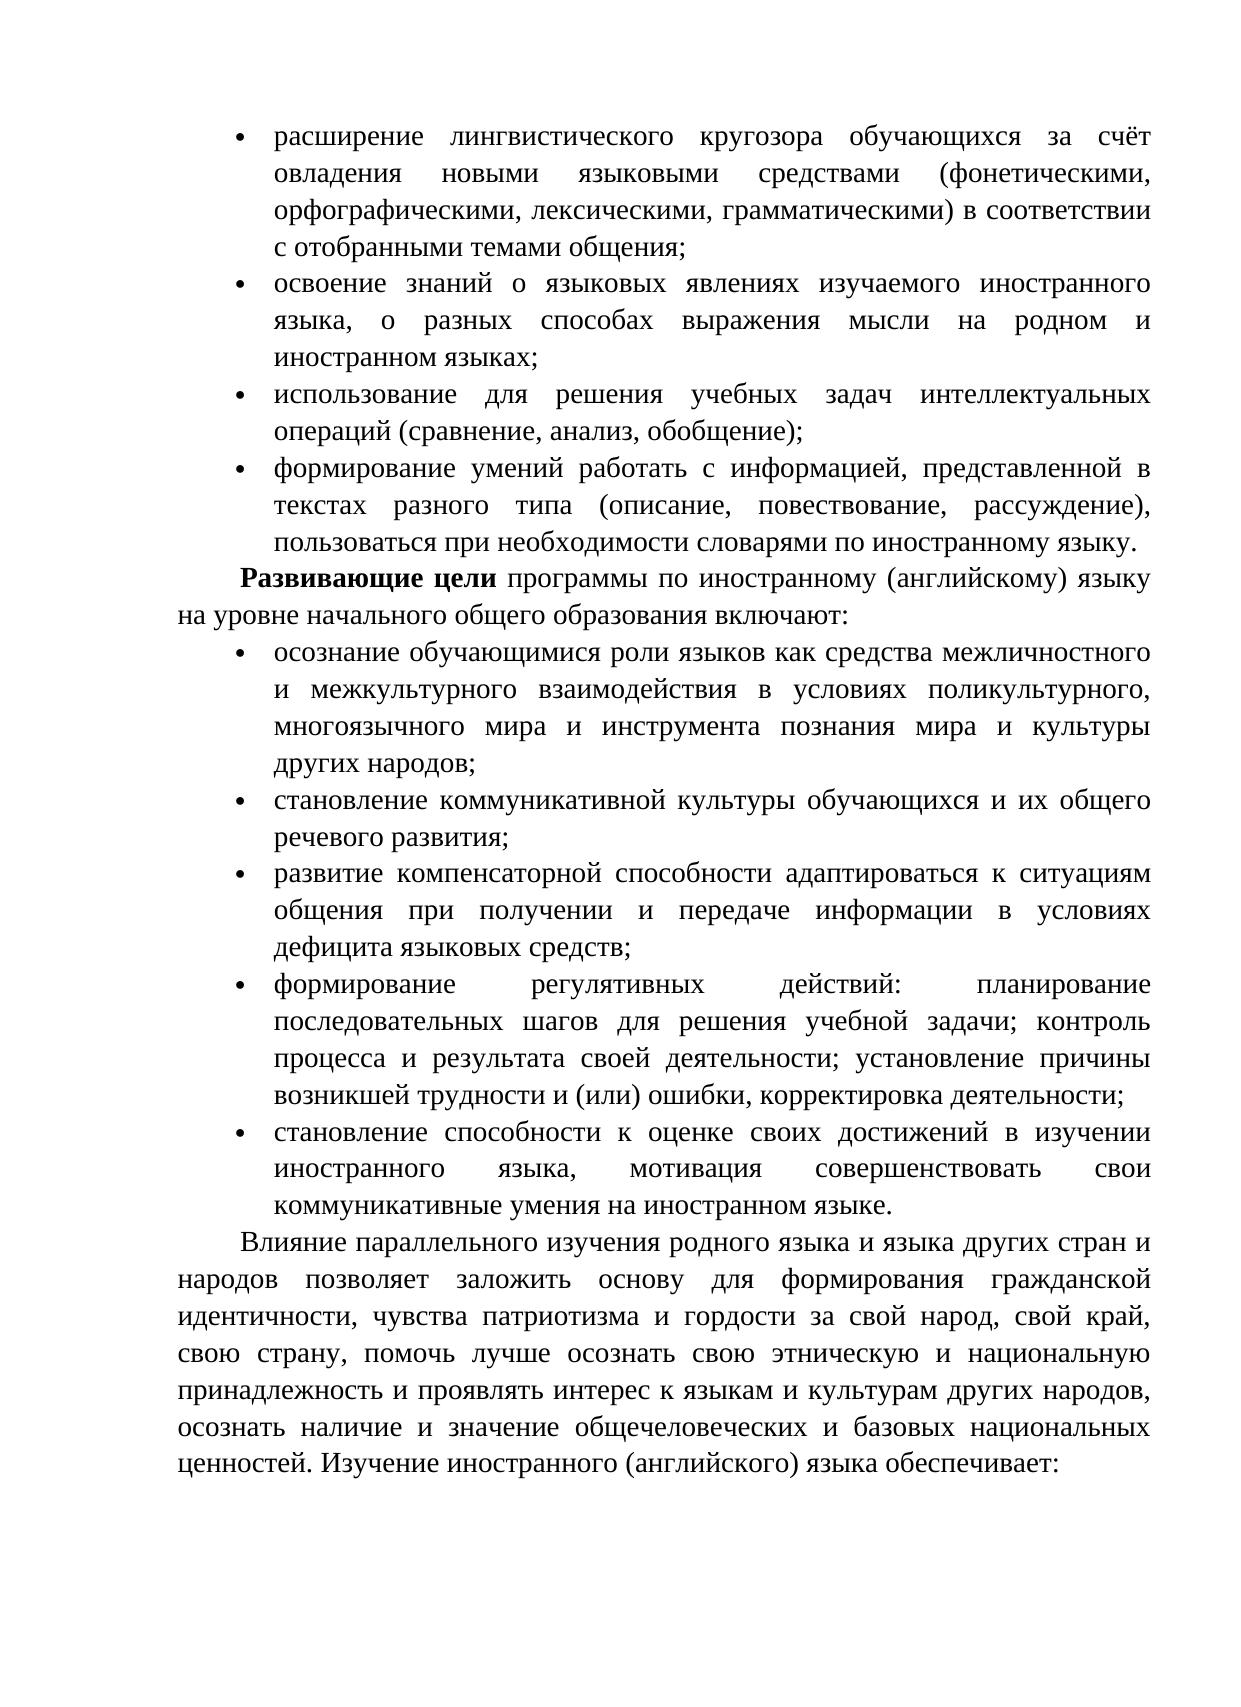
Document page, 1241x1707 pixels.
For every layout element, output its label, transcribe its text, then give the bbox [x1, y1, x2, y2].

list использование для решения учебных задач интеллектуальных операций (сравнение, анализ, обобщение); [236, 376, 1152, 447]
text Влияние параллельного изучения родного языка и языка других стран и народов позволяет заложить основу для формирования гражданской идентичности, чувства патриотизма и гордости за свой народ, свой край, свою страну, помочь лучше осознать свою этническую и национальную принадлежность и проявлять интерес к языкам и культурам других народов, осознать наличие и значение общечеловеческих и базовых национальных ценностей. Изучение иностранного (английского) языка обеспечивает: [177, 1224, 1152, 1479]
list освоение знаний о языковых явлениях изучаемого иностранного языка, о разных способах выражения мысли на родном и иностранном языках; [236, 266, 1152, 373]
list формирование умений работать с информацией, представленной в текстах разного типа (описание, повествование, рассуждение), пользоваться при необходимости словарями по иностранному языку. [236, 450, 1152, 557]
list формирование регулятивных действий: планирование последовательных шагов для решения учебной задачи; контроль процесса и результата своей деятельности; установление причины возникшей трудности и (или) ошибки, корректировка деятельности; [236, 966, 1152, 1110]
list осознание обучающимися роли языков как средства межличностного и межкультурного взаимодействия в условиях поликультурного, многоязычного мира и инструмента познания мира и культуры других народов; [236, 634, 1152, 778]
text Развивающие цели программы по иностранному (английскому) языку на уровне начального общего образования включают: [177, 561, 1152, 631]
list становление коммуникативной культуры обучающихся и их общего речевого развития; [236, 782, 1152, 852]
list становление способности к оценке своих достижений в изучении иностранного языка, мотивация совершенствовать свои коммуникативные умения на иностранном языке. [236, 1114, 1152, 1221]
list развитие компенсаторной способности адаптироваться к ситуациям общения при получении и передаче информации в условиях дефицита языковых средств; [236, 856, 1152, 963]
list расширение лингвистического кругозора обучающихся за счёт овладения новыми языковыми средствами (фонетическими, орфографическими, лексическими, грамматическими) в соответствии c отобранными темами общения; [236, 118, 1152, 262]
